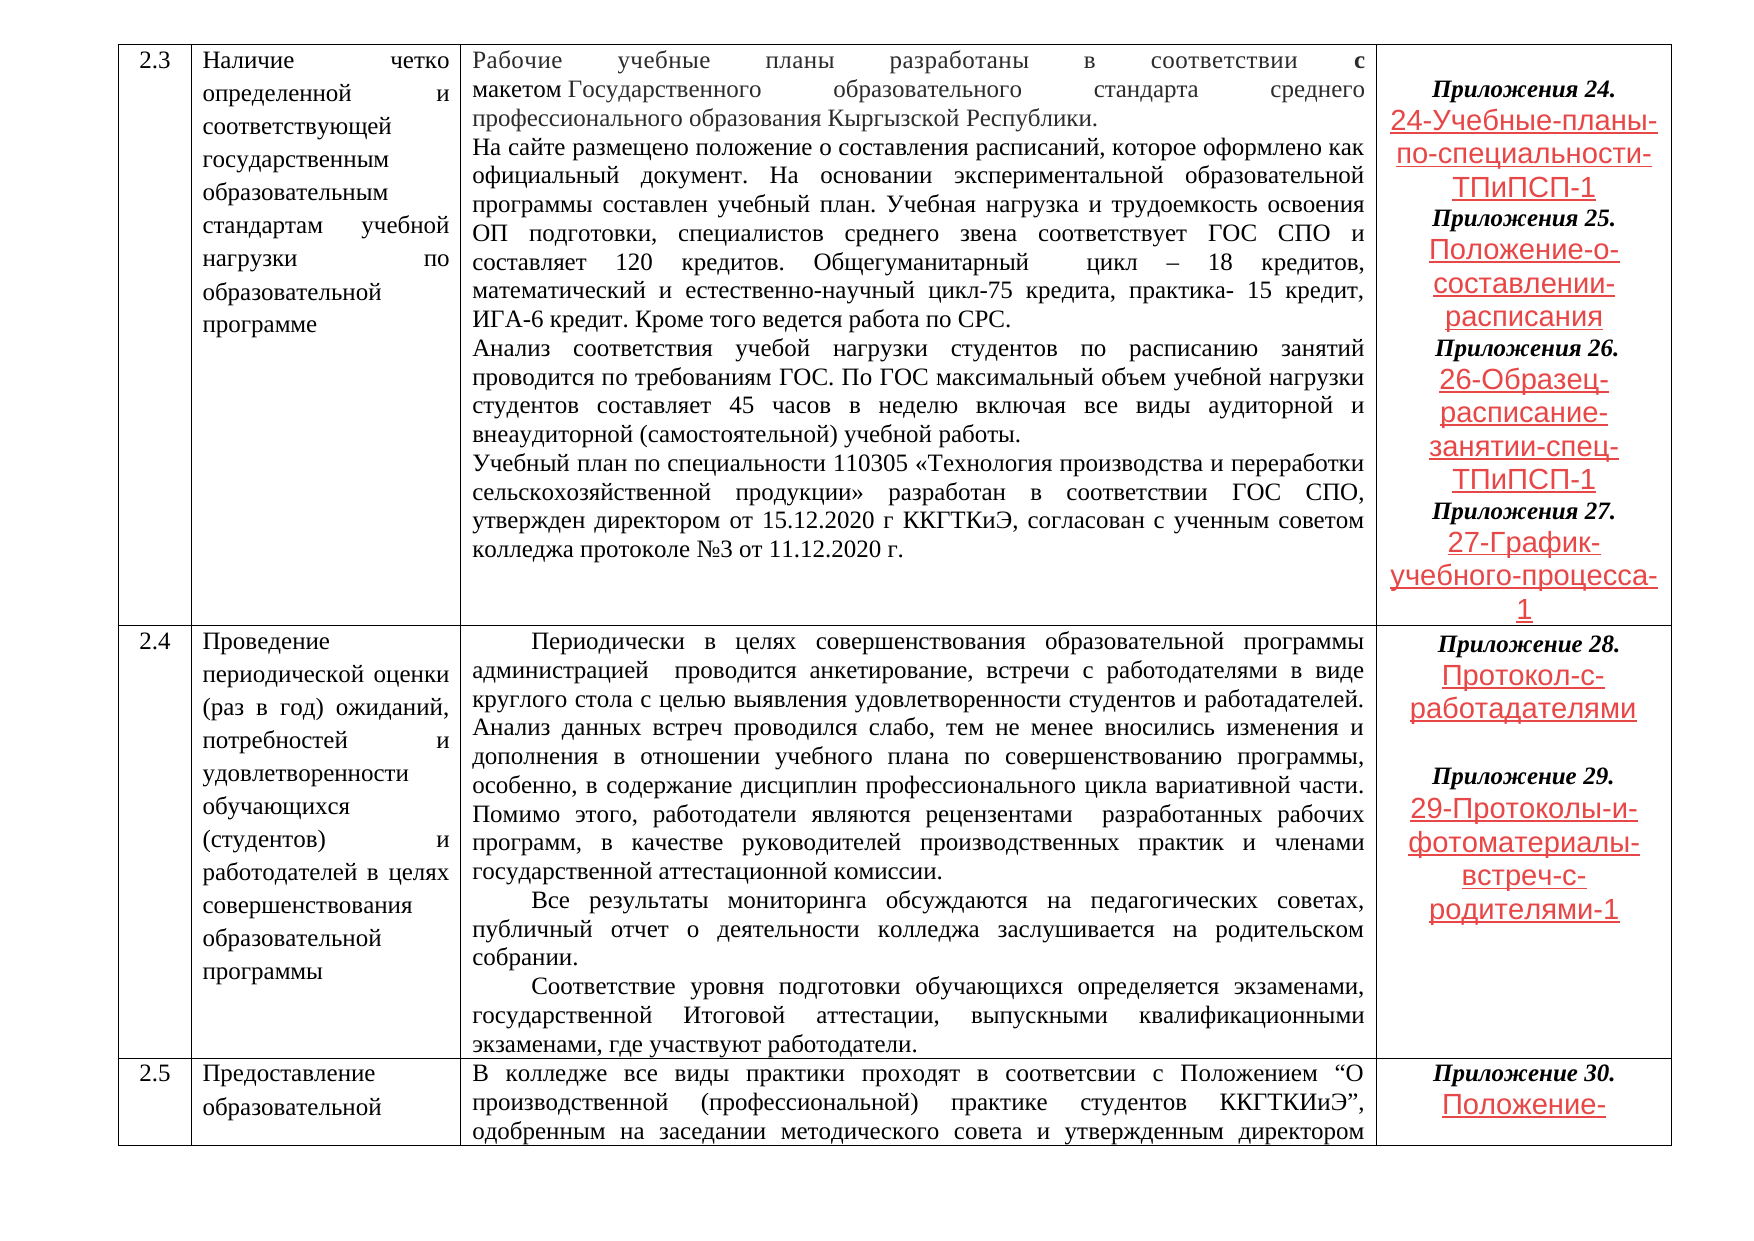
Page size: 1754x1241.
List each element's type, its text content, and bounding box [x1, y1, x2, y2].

table_cell Периодически в целях совершенствования образовательной программы администрацией проводится анкетирование, встречи с работодателями в виде круглого стола с целью выявления удовлетворенности студентов и работадателей. Анализ данных встреч проводился слабо, тем не менее вносились изменения и дополнения в отношении учебного плана по совершенствованию программы, особенно, в содержание дисциплин профессионального цикла вариативной части. Помимо этого, работодатели являются рецензентами разработанных рабочих программ, в качестве руководителей производственных практик и членами государственной аттестационной комиссии. Все результаты мониторинга обсуждаются на педагогических советах, публичный отчет о деятельности колледжа заслушивается на родительском собрании. Соответствие уровня подготовки обучающихся определяется экзаменами, государственной Итоговой аттестации, выпускными квалификационными экзаменами, где участвуют работодатели. [461, 626, 1376, 1057]
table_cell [192, 1059, 460, 1145]
table_cell Наличие четко определенной и соответствующей государственным образовательным стандартам учебной нагрузки по образовательной программе [192, 45, 460, 625]
table_cell 2.3 [119, 45, 191, 625]
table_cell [461, 1059, 1376, 1145]
table_cell Рабочие учебные планы разработаны в соответствии с макетом Государственного образовательного стандарта среднего профессионального образования Кыргызской Республики. На сайте размещено положение о составления расписаний, которое оформлено как официальный документ. На основании экспериментальной образовательной программы составлен учебный план. Учебная нагрузка и трудоемкость освоения ОП подготовки, специалистов среднего звена соответствует ГОС СПО и составляет 120 кредитов. Общегуманитарный цикл – 18 кредитов, математический и естественно-научный цикл-75 кредита, практика- 15 кредит, ИГА-6 кредит. Кроме того ведется работа по СРС. Анализ соответствия учебой нагрузки студентов по расписанию занятий проводится по требованиям ГОС. По ГОС максимальный объем учебной нагрузки студентов составляет 45 часов в неделю включая все виды аудиторной и внеаудиторной (самостоятельной) учебной работы. Учебный план по специальности 110305 «Технология производства и переработки сельскохозяйственной продукции» разработан в соответствии ГОС СПО, утвержден директором от 15.12.2020 г ККГТКиЭ, согласован с ученным советом колледжа протоколе №3 от 11.12.2020 г. [461, 45, 1376, 625]
table_cell 2.4 [119, 626, 191, 1057]
table_cell Приложения 24. 24-Учебные-планы-по-специальности-ТПиПСП-1 Приложения 25. Положение-о-составлении-расписания Приложения 26. 26-Образец-расписание-занятии-спец-ТПиПСП-1 Приложения 27. 27-График-учебного-процесса-1 [1377, 45, 1671, 625]
table_cell Приложение 28. Протокол-с-работадателями Приложение 29. 29-Протоколы-и-фотоматериалы-встреч-с-родителями-1 [1377, 626, 1671, 1057]
table_cell Проведение периодической оценки (раз в год) ожиданий, потребностей и удовлетворенности обучающихся (студентов) и работодателей в целях совершенствования образовательной программы [192, 626, 460, 1057]
table_cell 2.5 [119, 1059, 191, 1145]
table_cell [1377, 1059, 1671, 1145]
